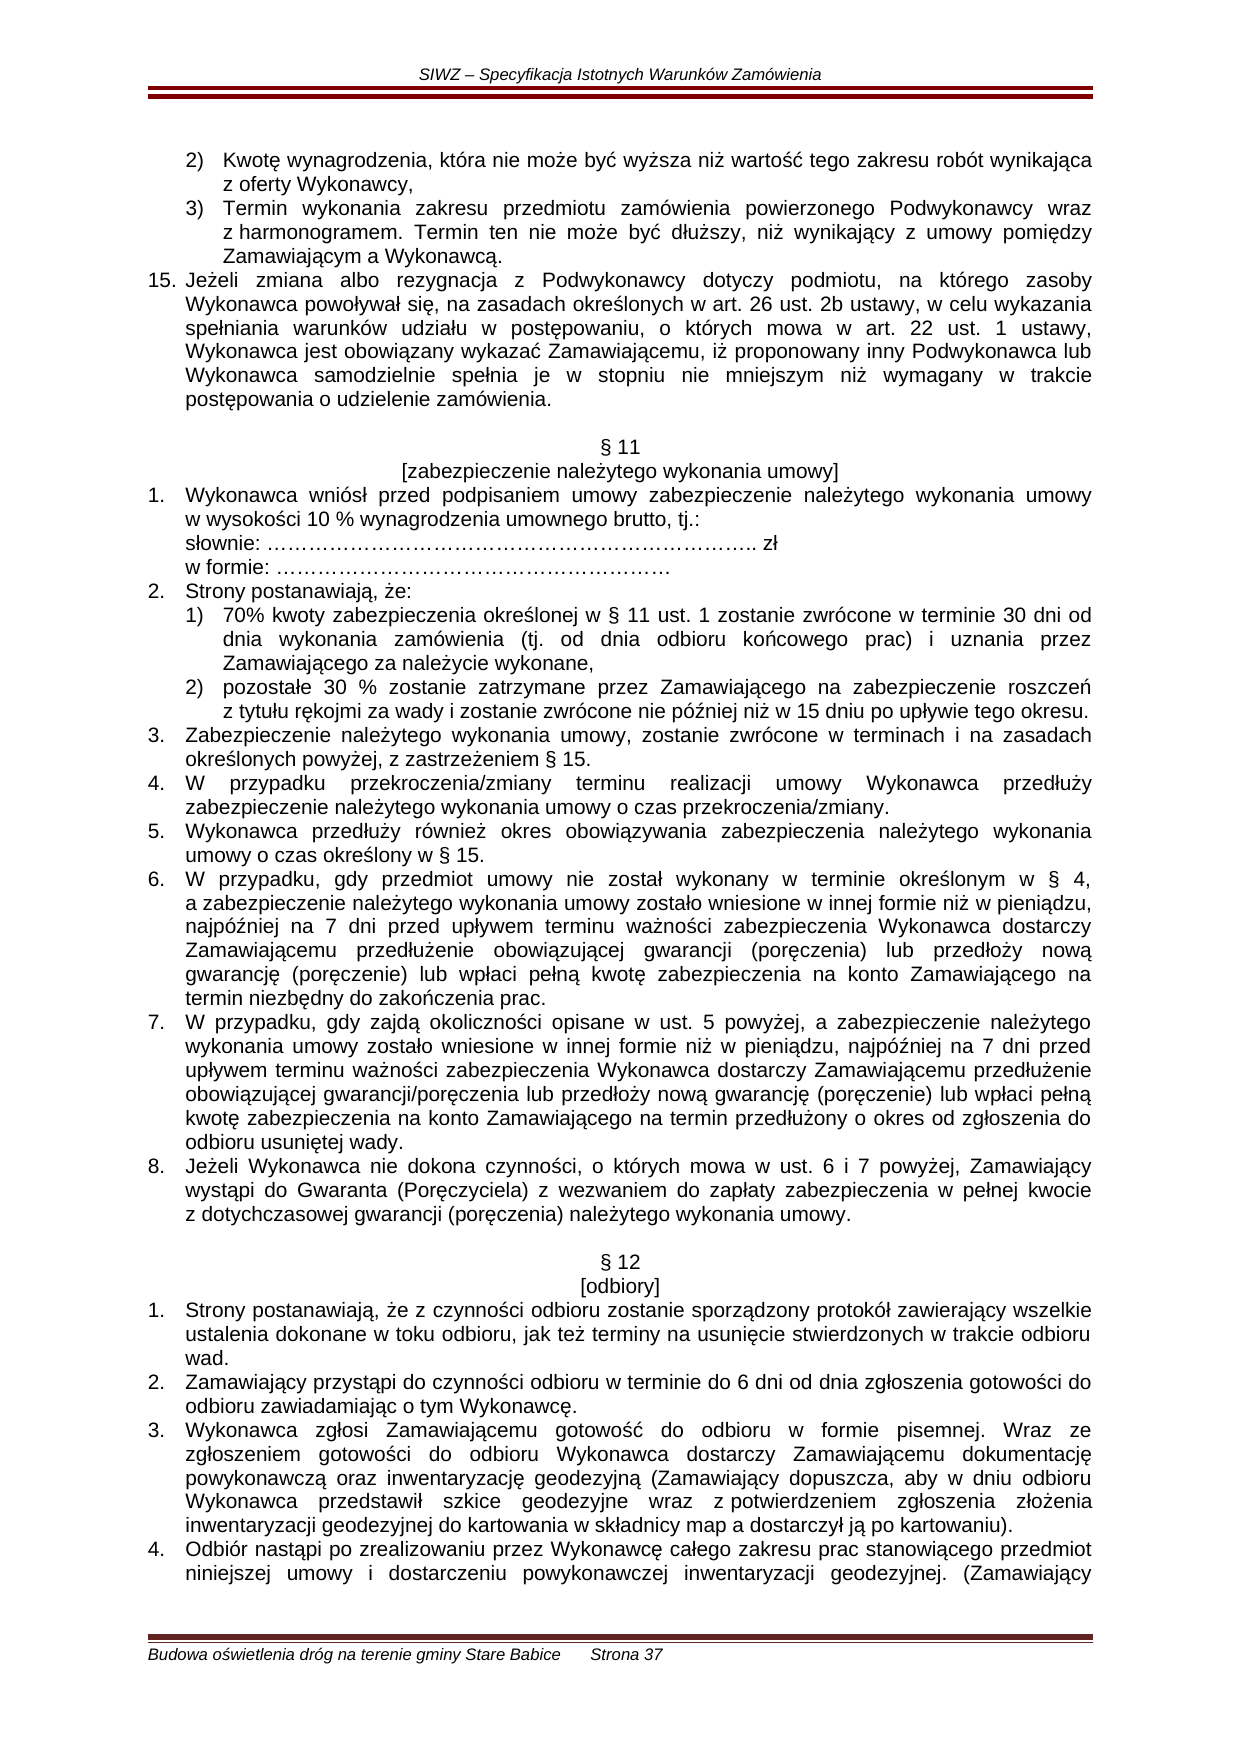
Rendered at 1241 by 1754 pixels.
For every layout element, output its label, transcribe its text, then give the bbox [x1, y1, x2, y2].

list Zamawiający przystąpi do czynności odbioru w terminie do 6 dni od dnia zgłoszenia gotowości do odbioru zawiadamiając o tym Wykonawcę. [148, 1369, 1093, 1417]
list pozostałe 30 % zostanie zatrzymane przez Zamawiającego na zabezpieczenie roszczeń z tytułu rękojmi za wady i zostanie zwrócone nie później niż w 15 dniu po upływie tego okresu. [185, 675, 1093, 723]
list W przypadku przekroczenia/zmiany terminu realizacji umowy Wykonawca przedłuży zabezpieczenie należytego wykonania umowy o czas przekroczenia/zmiany. [148, 771, 1093, 818]
list Termin wykonania zakresu przedmiotu zamówienia powierzonego Podwykonawcy wraz z harmonogramem. Termin ten nie może być dłuższy, niż wynikający z umowy pomiędzy Zamawiającym a Wykonawcą. [185, 196, 1093, 267]
list Zabezpieczenie należytego wykonania umowy, zostanie zwrócone w terminach i na zasadach określonych powyżej, z zastrzeżeniem § 15. [148, 723, 1093, 771]
text w formie: ………………………………………………… [185, 555, 1093, 579]
list Wykonawca zgłosi Zamawiającemu gotowość do odbioru w formie pisemnej. Wraz ze zgłoszeniem gotowości do odbioru Wykonawca dostarczy Zamawiającemu dokumentację powykonawczą oraz inwentaryzację geodezyjną (Zamawiający dopuszcza, aby w dniu odbioru Wykonawca przedstawił szkice geodezyjne wraz z potwierdzeniem zgłoszenia złożenia inwentaryzacji geodezyjnej do kartowania w składnicy map a dostarczył ją po kartowaniu). [148, 1417, 1093, 1537]
list Strony postanawiają, że: [148, 579, 1093, 603]
text słownie: …………………………………………………………….. zł [185, 531, 1093, 555]
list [148, 1537, 1093, 1585]
list W przypadku, gdy przedmiot umowy nie został wykonany w terminie określonym w § 4, a zabezpieczenie należytego wykonania umowy zostało wniesione w innej formie niż w pieniądzu, najpóźniej na 7 dni przed upływem terminu ważności zabezpieczenia Wykonawca dostarczy Zamawiającemu przedłużenie obowiązującej gwarancji (poręczenia) lub przedłoży nową gwarancję (poręczenie) lub wpłaci pełną kwotę zabezpieczenia na konto Zamawiającego na termin niezbędny do zakończenia prac. [148, 866, 1093, 1010]
list Wykonawca przedłuży również okres obowiązywania zabezpieczenia należytego wykonania umowy o czas określony w § 15. [148, 818, 1093, 866]
text § 11 [zabezpieczenie należytego wykonania umowy] [148, 435, 1093, 483]
text § 12 [odbiory] [148, 1250, 1093, 1298]
list Kwotę wynagrodzenia, która nie może być wyższa niż wartość tego zakresu robót wynikająca z oferty Wykonawcy, [185, 148, 1093, 196]
list Jeżeli zmiana albo rezygnacja z Podwykonawcy dotyczy podmiotu, na którego zasoby Wykonawca powoływał się, na zasadach określonych w art. 26 ust. 2b ustawy, w celu wykazania spełniania warunków udziału w postępowaniu, o których mowa w art. 22 ust. 1 ustawy, Wykonawca jest obowiązany wykazać Zamawiającemu, iż proponowany inny Podwykonawca lub Wykonawca samodzielnie spełnia je w stopniu nie mniejszym niż wymagany w trakcie postępowania o udzielenie zamówienia. [148, 267, 1093, 411]
list 70% kwoty zabezpieczenia określonej w § 11 ust. 1 zostanie zwrócone w terminie 30 dni od dnia wykonania zamówienia (tj. od dnia odbioru końcowego prac) i uznania przez Zamawiającego za należycie wykonane, [185, 603, 1093, 675]
list Jeżeli Wykonawca nie dokona czynności, o których mowa w ust. 6 i 7 powyżej, Zamawiający wystąpi do Gwaranta (Poręczyciela) z wezwaniem do zapłaty zabezpieczenia w pełnej kwocie z dotychczasowej gwarancji (poręczenia) należytego wykonania umowy. [148, 1154, 1093, 1226]
list Wykonawca wniósł przed podpisaniem umowy zabezpieczenie należytego wykonania umowy w wysokości 10 % wynagrodzenia umownego brutto, tj.: [148, 483, 1093, 531]
list Strony postanawiają, że z czynności odbioru zostanie sporządzony protokół zawierający wszelkie ustalenia dokonane w toku odbioru, jak też terminy na usunięcie stwierdzonych w trakcie odbioru wad. [148, 1298, 1093, 1369]
list W przypadku, gdy zajdą okoliczności opisane w ust. 5 powyżej, a zabezpieczenie należytego wykonania umowy zostało wniesione w innej formie niż w pieniądzu, najpóźniej na 7 dni przed upływem terminu ważności zabezpieczenia Wykonawca dostarczy Zamawiającemu przedłużenie obowiązującej gwarancji/poręczenia lub przedłoży nową gwarancję (poręczenie) lub wpłaci pełną kwotę zabezpieczenia na konto Zamawiającego na termin przedłużony o okres od zgłoszenia do odbioru usuniętej wady. [148, 1010, 1093, 1154]
